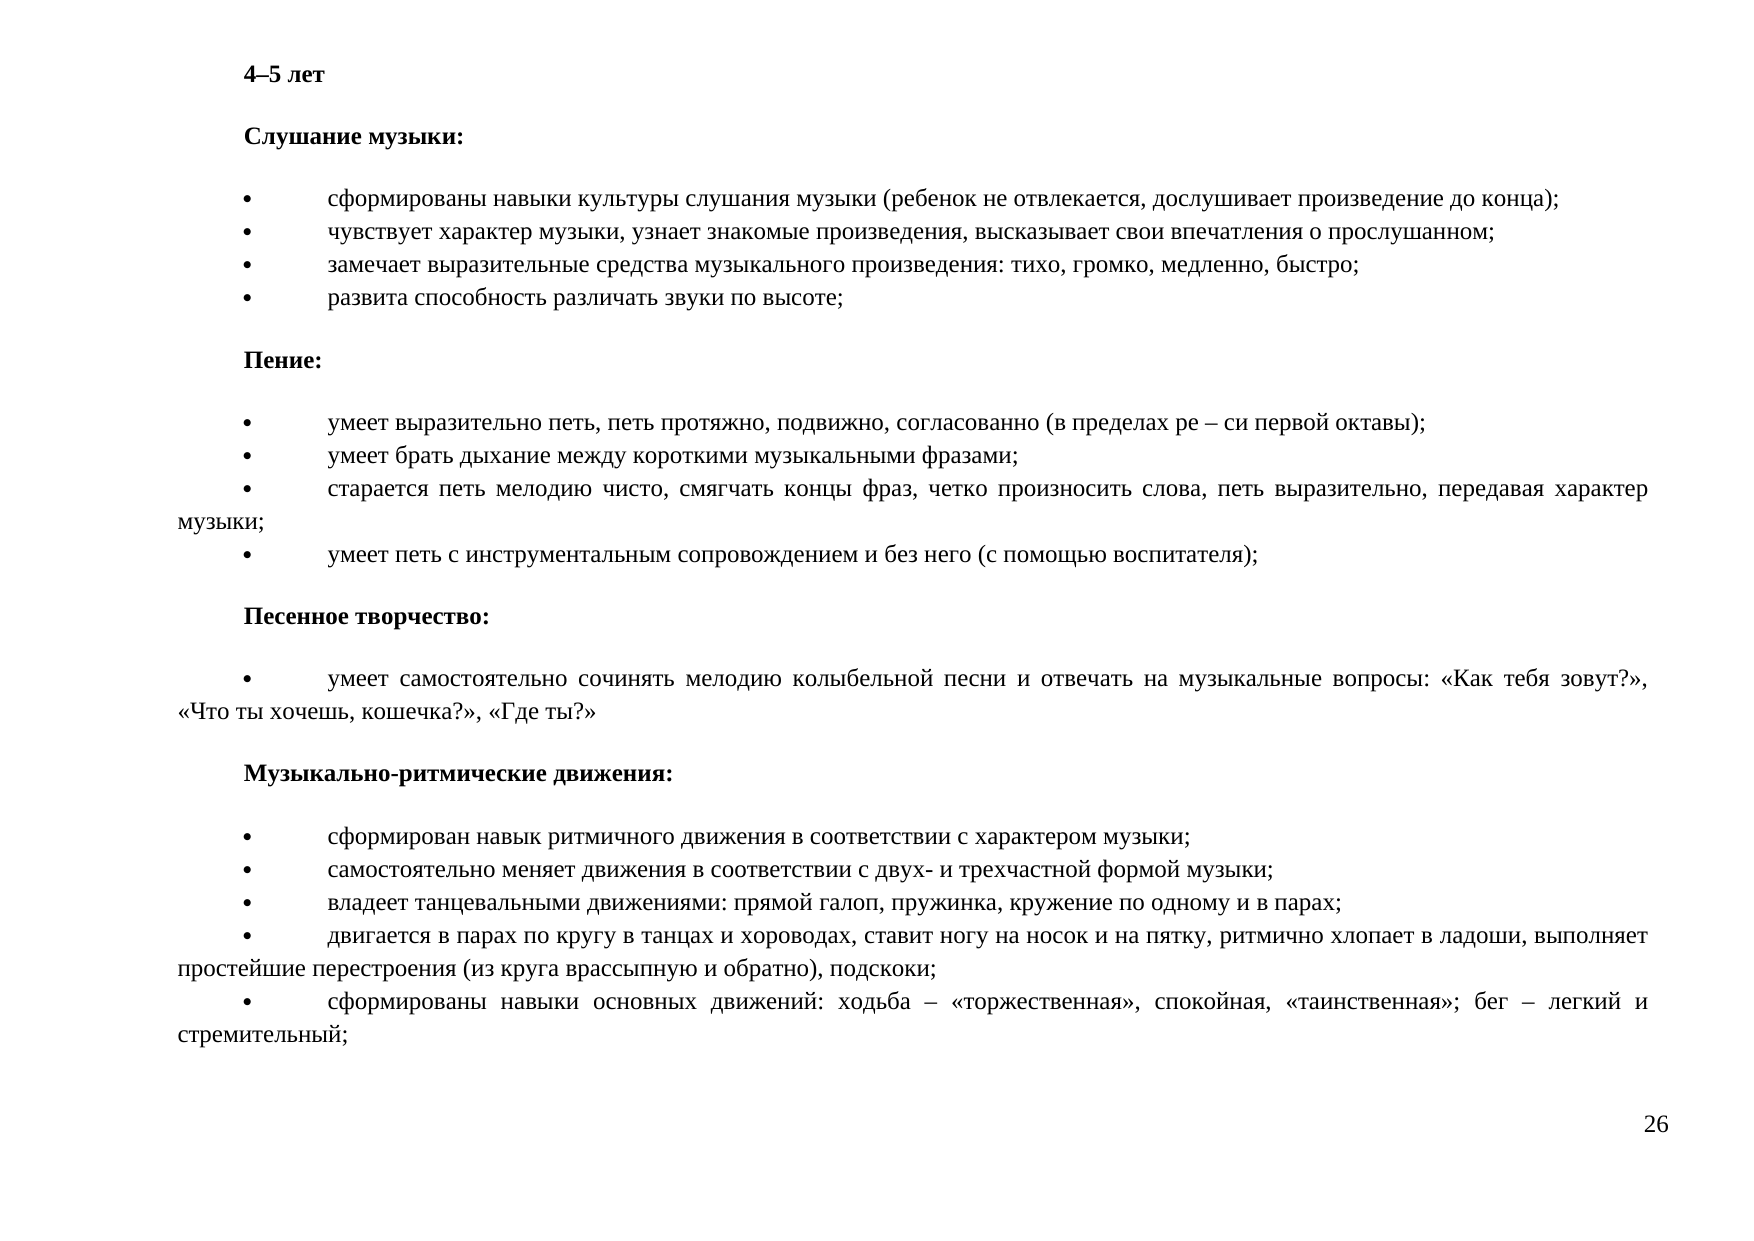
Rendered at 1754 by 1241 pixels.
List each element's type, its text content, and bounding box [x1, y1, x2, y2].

text Песенное творчество: [177, 601, 1668, 630]
list сформирован навык ритмичного движения в соответствии с характером музыки; [177, 821, 1650, 849]
list развита способность различать звуки по высоте; [177, 282, 1650, 311]
list чувствует характер музыки, узнает знакомые произведения, высказывает свои впечатления о прослушанном; [177, 216, 1650, 245]
list старается петь мелодию чисто, смягчать концы фраз, четко произносить слова, петь выразительно, передавая характер музыки; [177, 473, 1650, 535]
list двигается в парах по кругу в танцах и хороводах, ставит ногу на носок и на пятку, ритмично хлопает в ладоши, выполняет простейшие перестроения (из круга врассыпную и обратно), подскоки; [177, 920, 1650, 982]
text Слушание музыки: [177, 121, 1668, 150]
list владеет танцевальными движениями: прямой галоп, пружинка, кружение по одному и в парах; [177, 887, 1650, 916]
list умеет выразительно петь, петь протяжно, подвижно, согласованно (в пределах ре – си первой октавы); [177, 407, 1650, 436]
text 4–5 лет [177, 59, 1668, 88]
list сформированы навыки основных движений: ходьба – «торжественная», спокойная, «таинственная»; бег – легкий и стремительный; [177, 986, 1650, 1048]
list умеет петь с инструментальным сопровождением и без него (с помощью воспитателя); [177, 539, 1650, 568]
list умеет самостоятельно сочинять мелодию колыбельной песни и отвечать на музыкальные вопросы: «Как тебя зовут?», «Что ты хочешь, кошечка?», «Где ты?» [177, 663, 1650, 725]
list сформированы навыки культуры слушания музыки (ребенок не отвлекается, дослушивает произведение до конца); [177, 183, 1650, 212]
text Музыкально-ритмические движения: [177, 758, 1668, 787]
text Пение: [177, 345, 1668, 373]
list самостоятельно меняет движения в соответствии с двух- и трехчастной формой музыки; [177, 854, 1650, 882]
list умеет брать дыхание между короткими музыкальными фразами; [177, 440, 1650, 469]
list замечает выразительные средства музыкального произведения: тихо, громко, медленно, быстро; [177, 249, 1650, 278]
